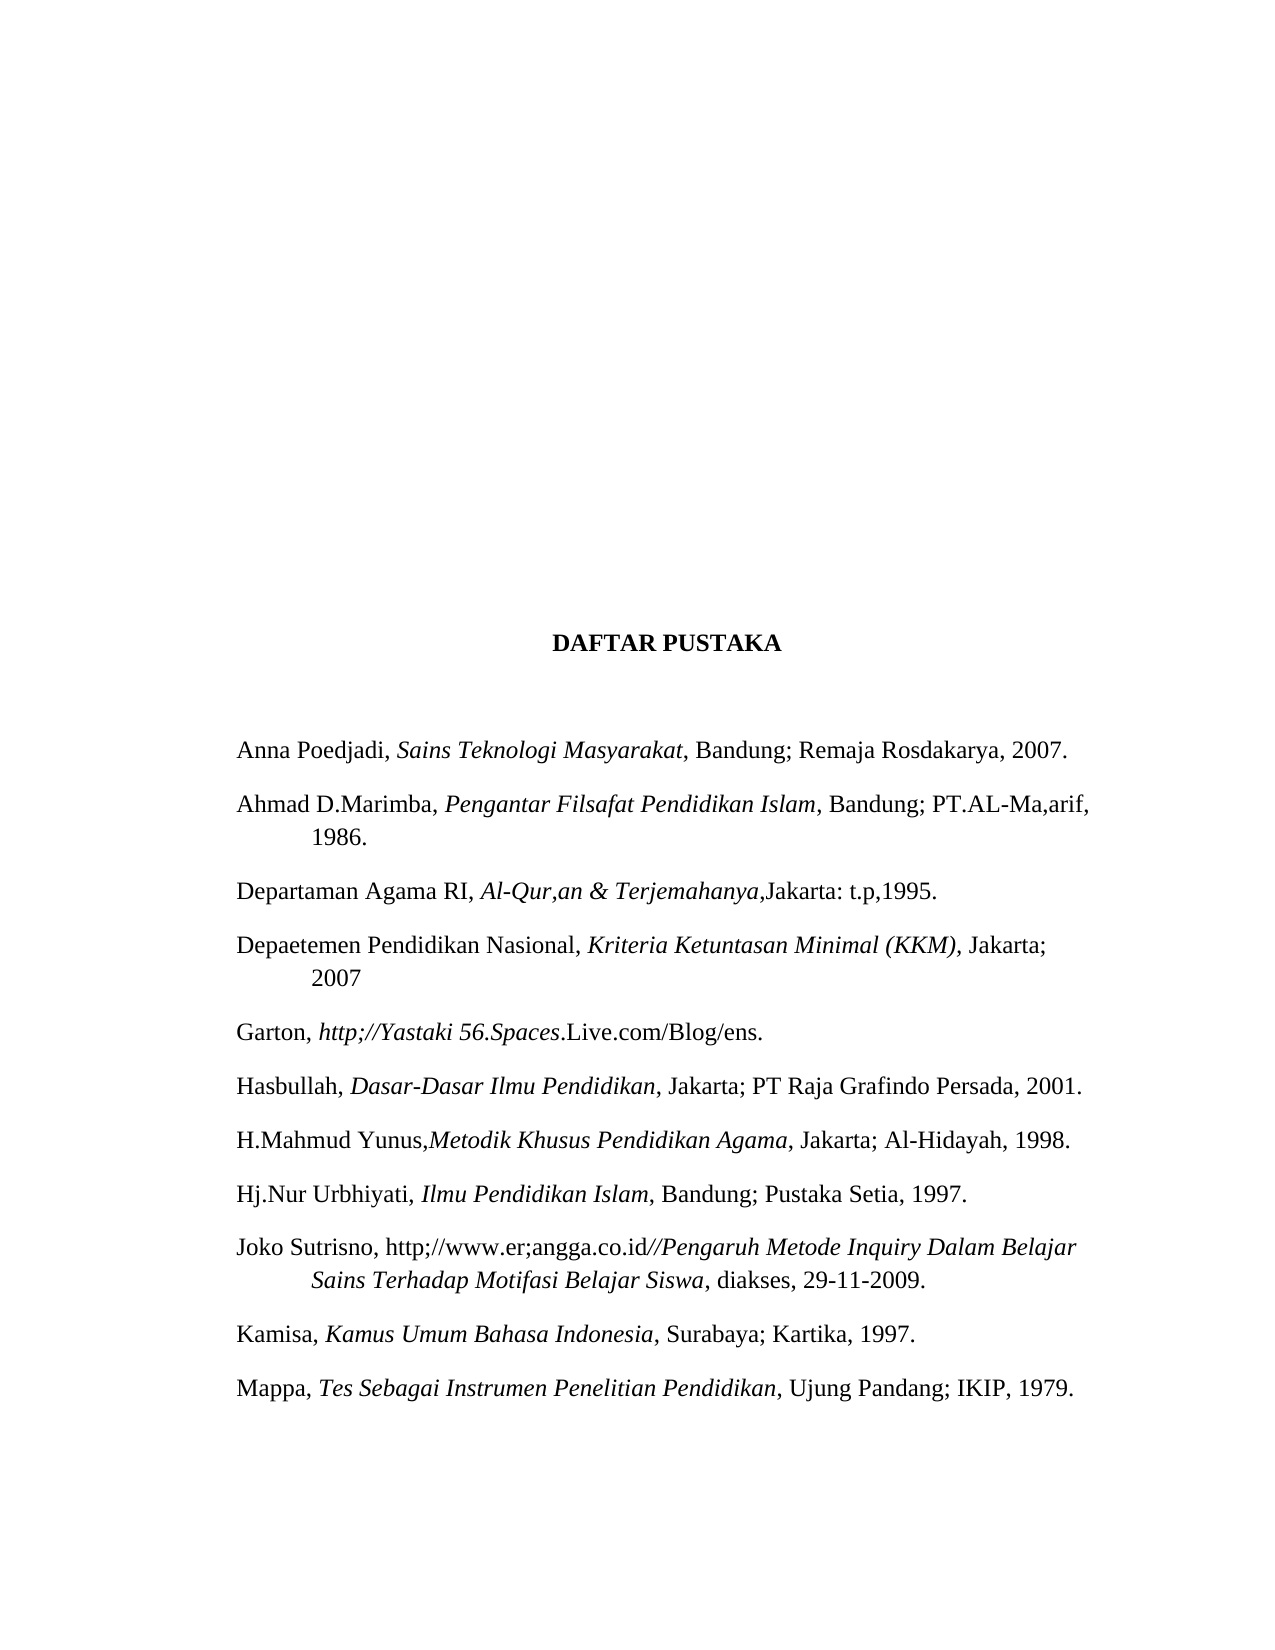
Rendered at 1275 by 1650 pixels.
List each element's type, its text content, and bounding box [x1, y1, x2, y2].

text Hj.Nur Urbhiyati, Ilmu Pendidikan Islam, Bandung; Pustaka Setia, 1997. [236, 1179, 1098, 1207]
text Anna Poedjadi, Sains Teknologi Masyarakat, Bandung; Remaja Rosdakarya, 2007. [236, 736, 1098, 764]
text Ahmad D.Marimba, Pengantar Filsafat Pendidikan Islam, Bandung; PT.AL-Ma,arif, 1986. [236, 789, 1098, 851]
text Joko Sutrisno, http;//www.er;angga.co.id//Pengaruh Metode Inquiry Dalam Belajar Sains Terhadap Motifasi Belajar Siswa, diakses, 29-11-2009. [236, 1232, 1098, 1294]
text Hasbullah, Dasar-Dasar Ilmu Pendidikan, Jakarta; PT Raja Grafindo Persada, 2001. [236, 1071, 1098, 1100]
text Kamisa, Kamus Umum Bahasa Indonesia, Surabaya; Kartika, 1997. [236, 1319, 1098, 1348]
text DAFTAR PUSTAKA [236, 628, 1098, 657]
text Departaman Agama RI, Al-Qur,an & Terjemahanya,Jakarta: t.p,1995. [236, 876, 1098, 905]
text Mappa, Tes Sebagai Instrumen Penelitian Pendidikan, Ujung Pandang; IKIP, 1979. [236, 1373, 1098, 1402]
text Garton, http;//Yastaki 56.Spaces.Live.com/Blog/ens. [236, 1017, 1098, 1046]
text Depaetemen Pendidikan Nasional, Kriteria Ketuntasan Minimal (KKM), Jakarta; 2007 [236, 930, 1098, 992]
text H.Mahmud Yunus,Metodik Khusus Pendidikan Agama, Jakarta; Al-Hidayah, 1998. [236, 1125, 1098, 1153]
